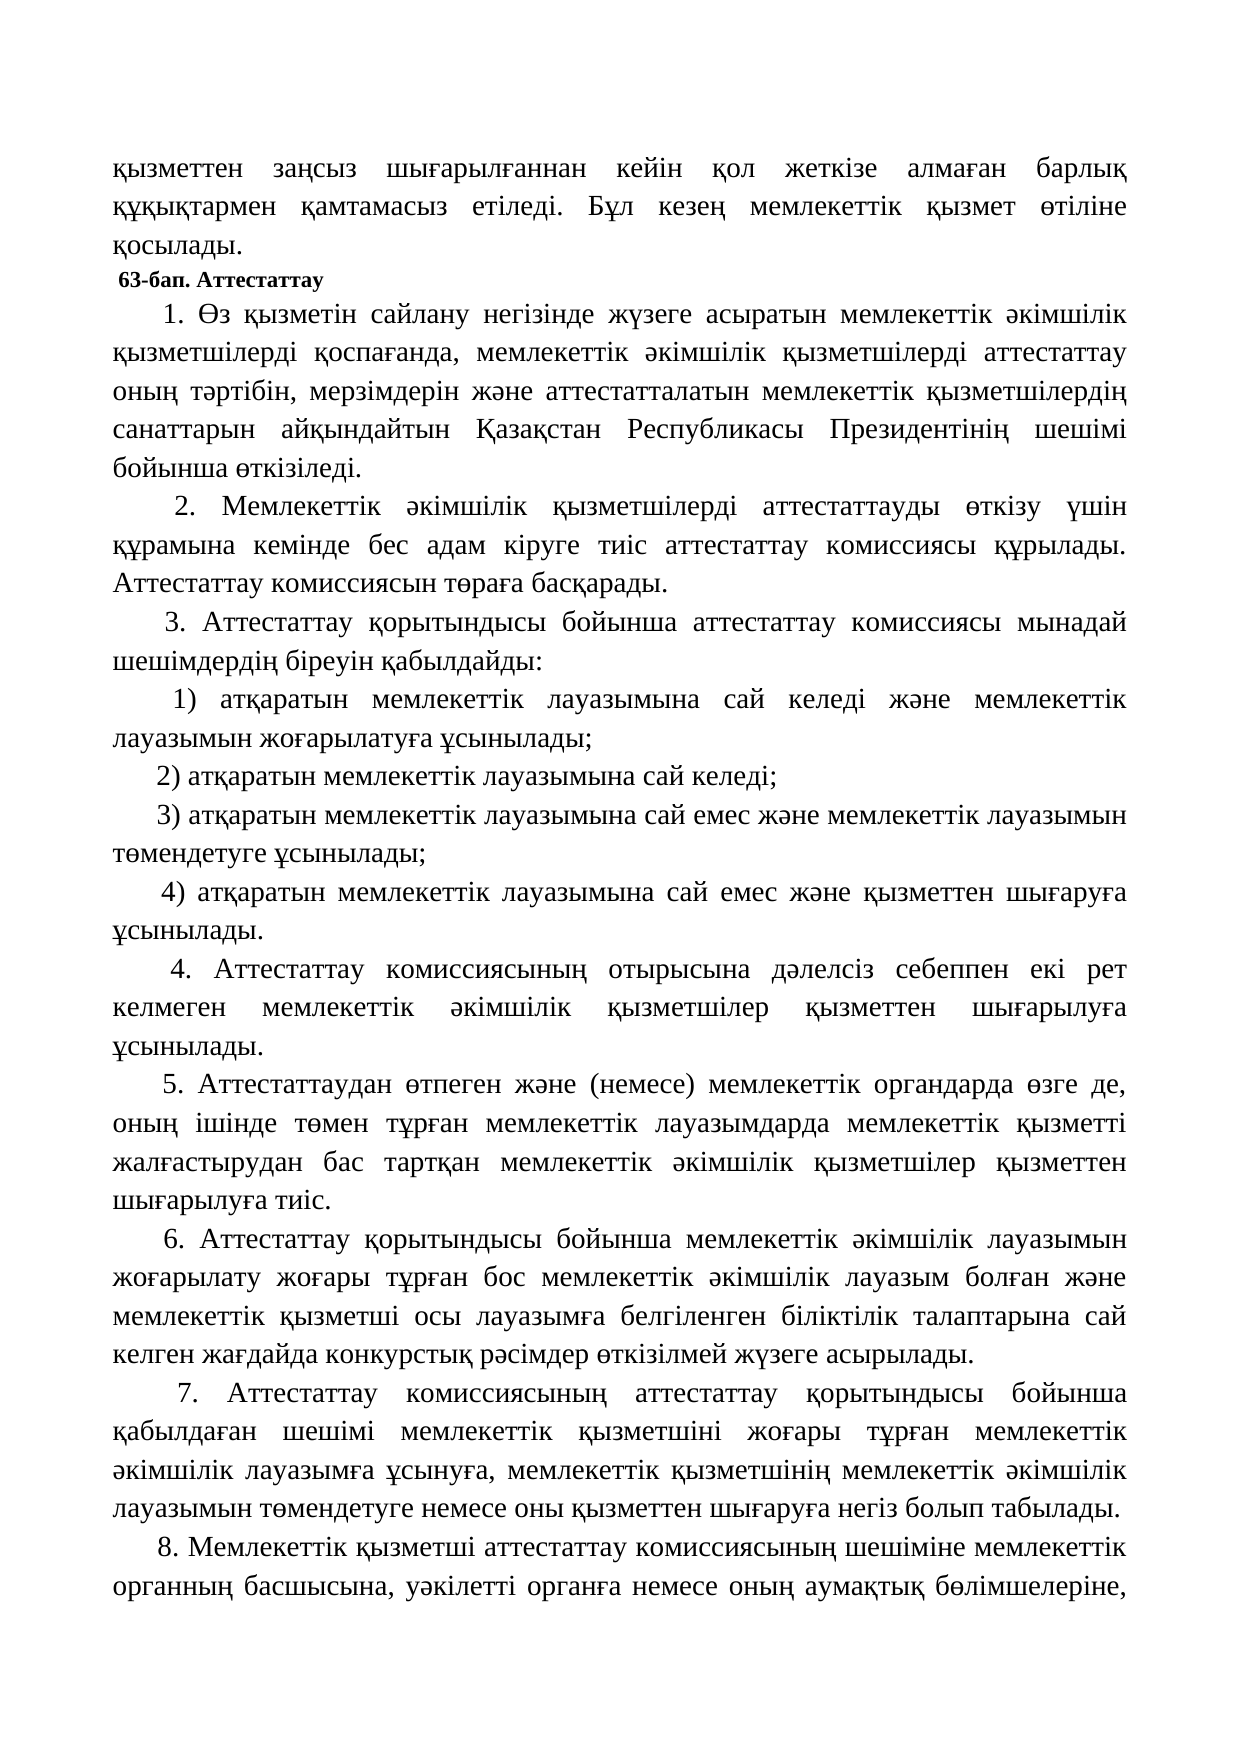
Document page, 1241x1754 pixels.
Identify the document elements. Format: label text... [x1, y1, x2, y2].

text 2) атқаратын мемлекеттік лауазымына сай келеді; [112, 758, 1128, 792]
text 4. Аттестаттау комиссиясының отырысына дәлелсіз себеппен екі рет келмеген мемлекеттік әкімшілік қызметшілер қызметтен шығарылуға ұсынылады. [112, 951, 1128, 1062]
text 3) атқаратын мемлекеттік лауазымына сай емес және мемлекеттік лауазымын төмендетуге ұсынылады; [112, 797, 1128, 869]
text 5. Аттестаттаудан өтпеген және (немесе) мемлекеттік органдарда өзге де, оның ішінде төмен тұрған мемлекеттік лауазымдарда мемлекеттік қызметті жалғастырудан бас тартқан мемлекеттік әкімшілік қызметшілер қызметтен шығарылуға тиіс. [112, 1067, 1128, 1216]
text 7. Аттестаттау комиссиясының аттестаттау қорытындысы бойынша қабылдаған шешімі мемлекеттік қызметшіні жоғары тұрған мемлекеттік әкімшілік лауазымға ұсынуға, мемлекеттік қызметшінің мемлекеттік әкімшілік лауазымын төмендетуге немесе оны қызметтен шығаруға негіз болып табылады. [112, 1375, 1128, 1524]
text 1. Өз қызметін сайлану негізінде жүзеге асыратын мемлекеттік әкімшілік қызметшілерді қоспағанда, мемлекеттік әкімшілік қызметшілерді аттестаттау оның тәртібін, мерзімдерін және аттестатталатын мемлекеттік қызметшілердің санаттарын айқындайтын Қазақстан Республикасы Президентінің шешімі бойынша өткізіледі. [112, 296, 1128, 483]
text 4) атқаратын мемлекеттік лауазымына сай емес және қызметтен шығаруға ұсынылады. [112, 874, 1128, 946]
text 1) атқаратын мемлекеттік лауазымына сай келеді және мемлекеттік лауазымын жоғарылатуға ұсынылады; [112, 681, 1128, 753]
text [112, 150, 1128, 261]
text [112, 1529, 1128, 1601]
text 3. Аттестаттау қорытындысы бойынша аттестаттау комиссиясы мынадай шешімдердің біреуін қабылдайды: [112, 604, 1128, 676]
text 6. Аттестаттау қорытындысы бойынша мемлекеттік әкімшілік лауазымын жоғарылату жоғары тұрған бос мемлекеттік әкімшілік лауазым болған және мемлекеттік қызметші осы лауазымға белгіленген біліктілік талаптарына сай келген жағдайда конкурстық рәсімдер өткізілмей жүзеге асырылады. [112, 1221, 1128, 1370]
text 63-бап. Аттестаттау [112, 266, 1128, 292]
text 2. Мемлекеттік әкімшілік қызметшілерді аттестаттауды өткізу үшін құрамына кемінде бес адам кіруге тиіс аттестаттау комиссиясы құрылады. Аттестаттау комиссиясын төраға басқарады. [112, 488, 1128, 599]
